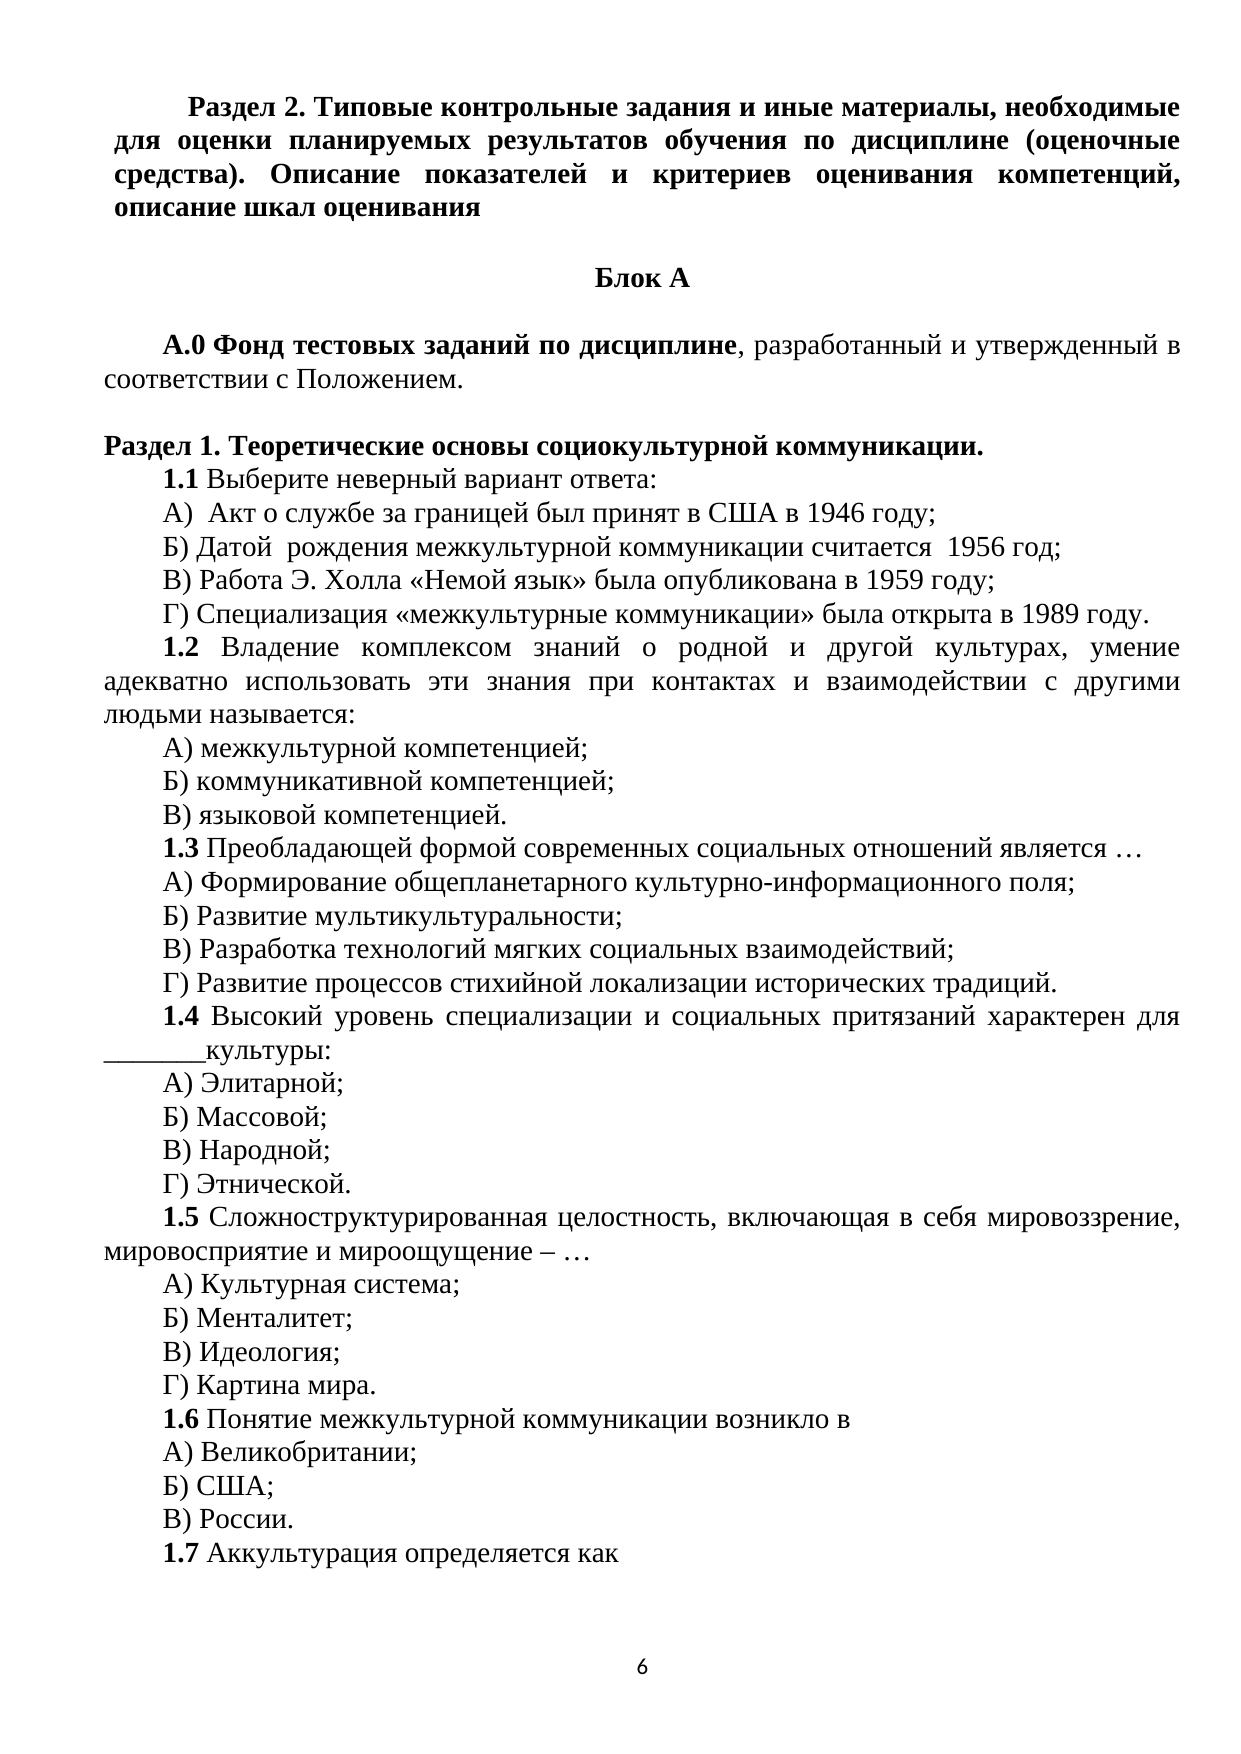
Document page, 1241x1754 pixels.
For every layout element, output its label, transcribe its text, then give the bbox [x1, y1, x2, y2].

text В) Идеология; [103, 1334, 1181, 1367]
text А) межкультурной компетенцией; [103, 730, 1181, 763]
text В) Работа Э. Холла «Немой язык» была опубликована в 1959 году; [103, 562, 1181, 596]
text A) Великобритании; [103, 1434, 1181, 1468]
text В) России. [103, 1501, 1181, 1535]
text 1.1 Выберите неверный вариант ответа: [103, 462, 1181, 495]
text А) Культурная система; [103, 1267, 1181, 1300]
text Блок А [103, 260, 1181, 294]
text Г) Развитие процессов стихийной локализации исторических традиций. [103, 965, 1181, 998]
text А.0 Фонд тестовых заданий по дисциплине, разработанный и утвержденный в соответствии с Положением. [103, 327, 1181, 394]
text Б) Массовой; [103, 1099, 1181, 1132]
text В) языковой компетенцией. [103, 797, 1181, 831]
text Раздел 1. Теоретические основы социокультурной коммуникации. [103, 428, 1181, 462]
text В) Разработка технологий мягких социальных взаимодействий; [103, 931, 1181, 965]
text А) Акт о службе за границей был принят в США в 1946 году; [103, 495, 1181, 529]
text В) Народной; [103, 1132, 1181, 1166]
text А) Элитарной; [103, 1065, 1181, 1099]
text Б) Датой рождения межкультурной коммуникации считается 1956 год; [103, 529, 1181, 562]
text 1.2 Владение комплексом знаний о родной и другой культурах, умение адекватно использовать эти знания при контактах и взаимодействии с другими людьми называется: [103, 629, 1181, 730]
text 1.3 Преобладающей формой современных социальных отношений является … [103, 831, 1181, 864]
text Г) Этнической. [103, 1166, 1181, 1199]
text 1.5 Сложноструктурированная целостность, включающая в себя мировоззрение, мировосприятие и мироощущение – … [103, 1199, 1181, 1267]
text 1.6 Понятие межкультурной коммуникации возникло в [103, 1401, 1181, 1434]
text Г) Картина мира. [103, 1367, 1181, 1401]
text Б) США; [103, 1468, 1181, 1501]
text 1.7 Аккультурация определяется как [103, 1535, 1181, 1568]
text Г) Специализация «межкультурные коммуникации» была открыта в 1989 году. [103, 596, 1181, 629]
text Б) коммуникативной компетенцией; [103, 763, 1181, 797]
text 1.4 Высокий уровень специализации и социальных притязаний характерен для _______культуры: [103, 998, 1181, 1065]
text Б) Менталитет; [103, 1300, 1181, 1334]
text Б) Развитие мультикультуральности; [103, 898, 1181, 931]
text А) Формирование общепланетарного культурно-информационного поля; [103, 864, 1181, 898]
text Раздел 2. Типовые контрольные задания и иные материалы, необходимые для оценки планируемых результатов обучения по дисциплине (оценочные средства). Описание показателей и критериев оценивания компетенций, описание шкал оценивания [114, 89, 1181, 223]
